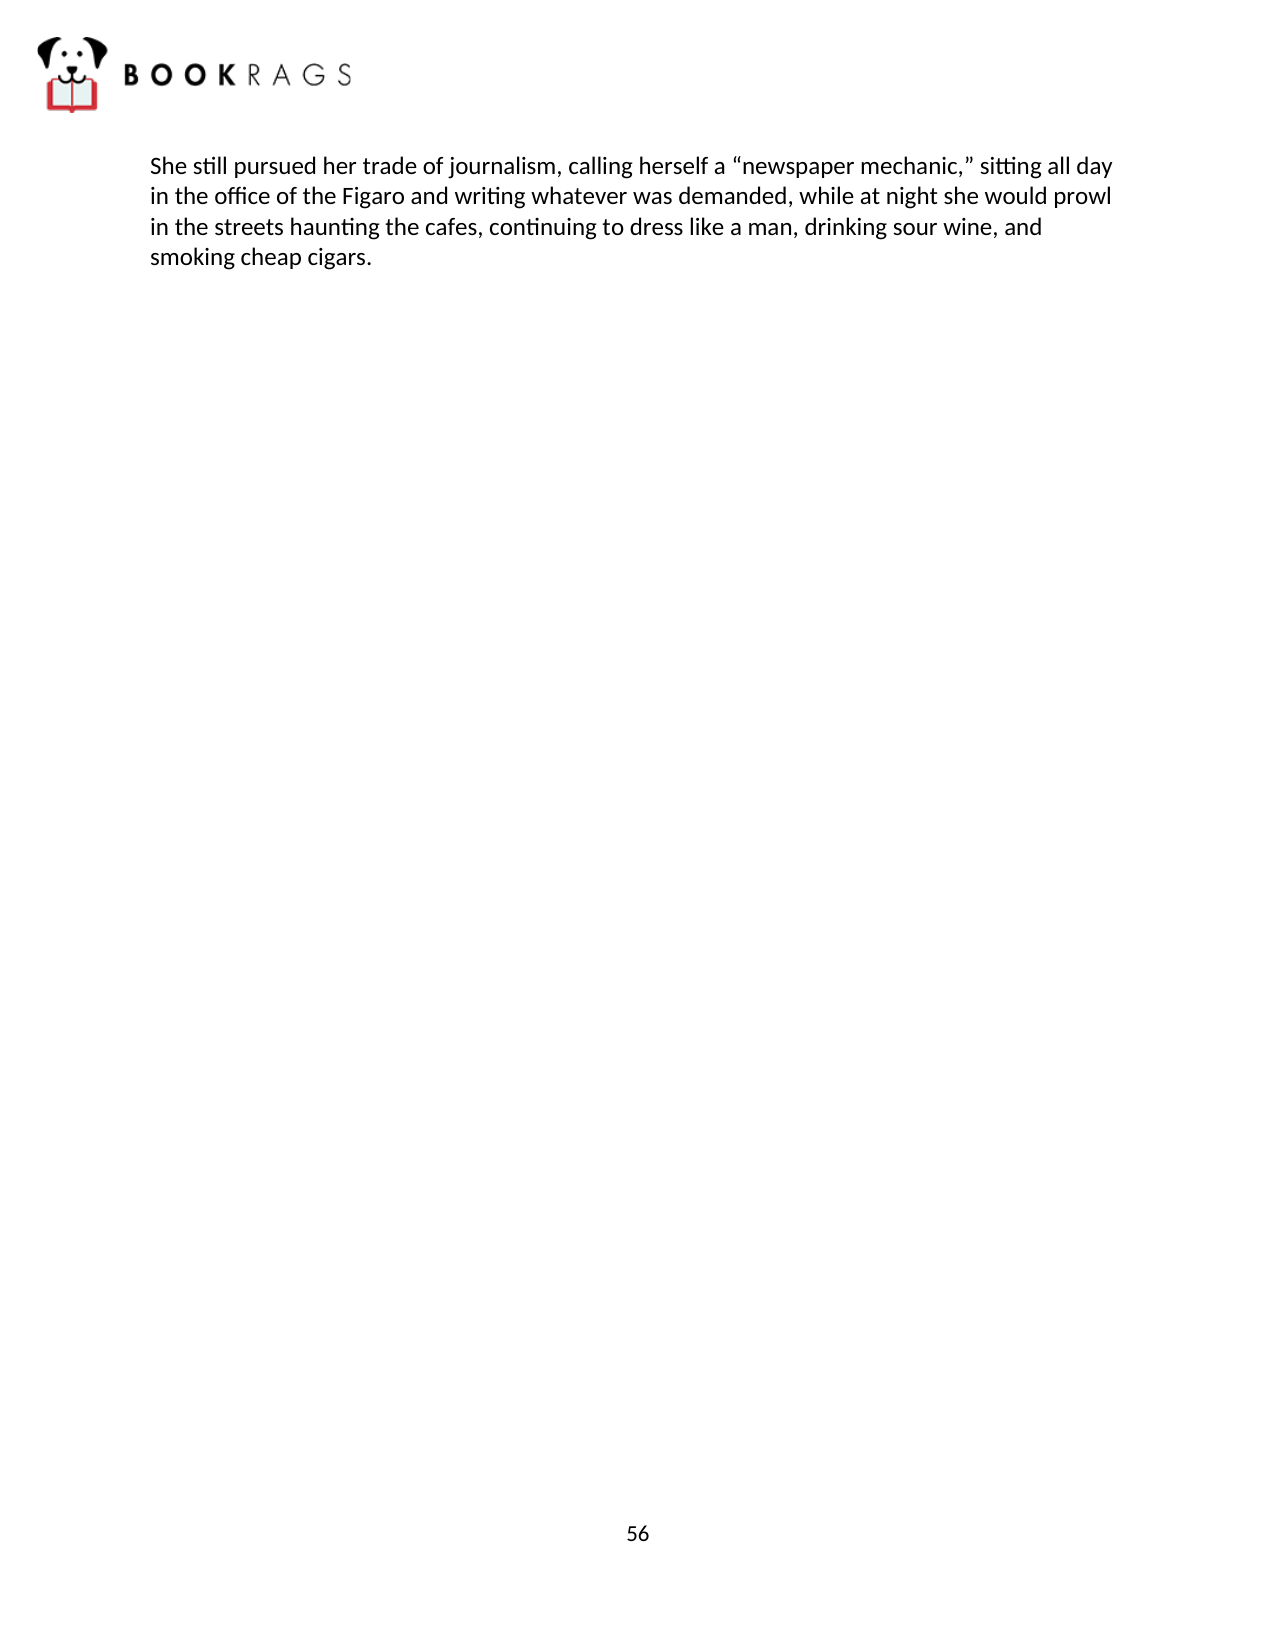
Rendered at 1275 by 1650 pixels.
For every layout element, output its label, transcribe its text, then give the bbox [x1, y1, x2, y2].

picture [37, 37, 351, 113]
text She still pursued her trade of journalism, calling herself a “newspaper mechanic,” sitting all day in the office of the Figaro and writing whatever was demanded, while at night she would prowl in the streets haunting the cafes, continuing to dress like a man, drinking sour wine, and smoking cheap cigars. [150, 150, 1125, 272]
